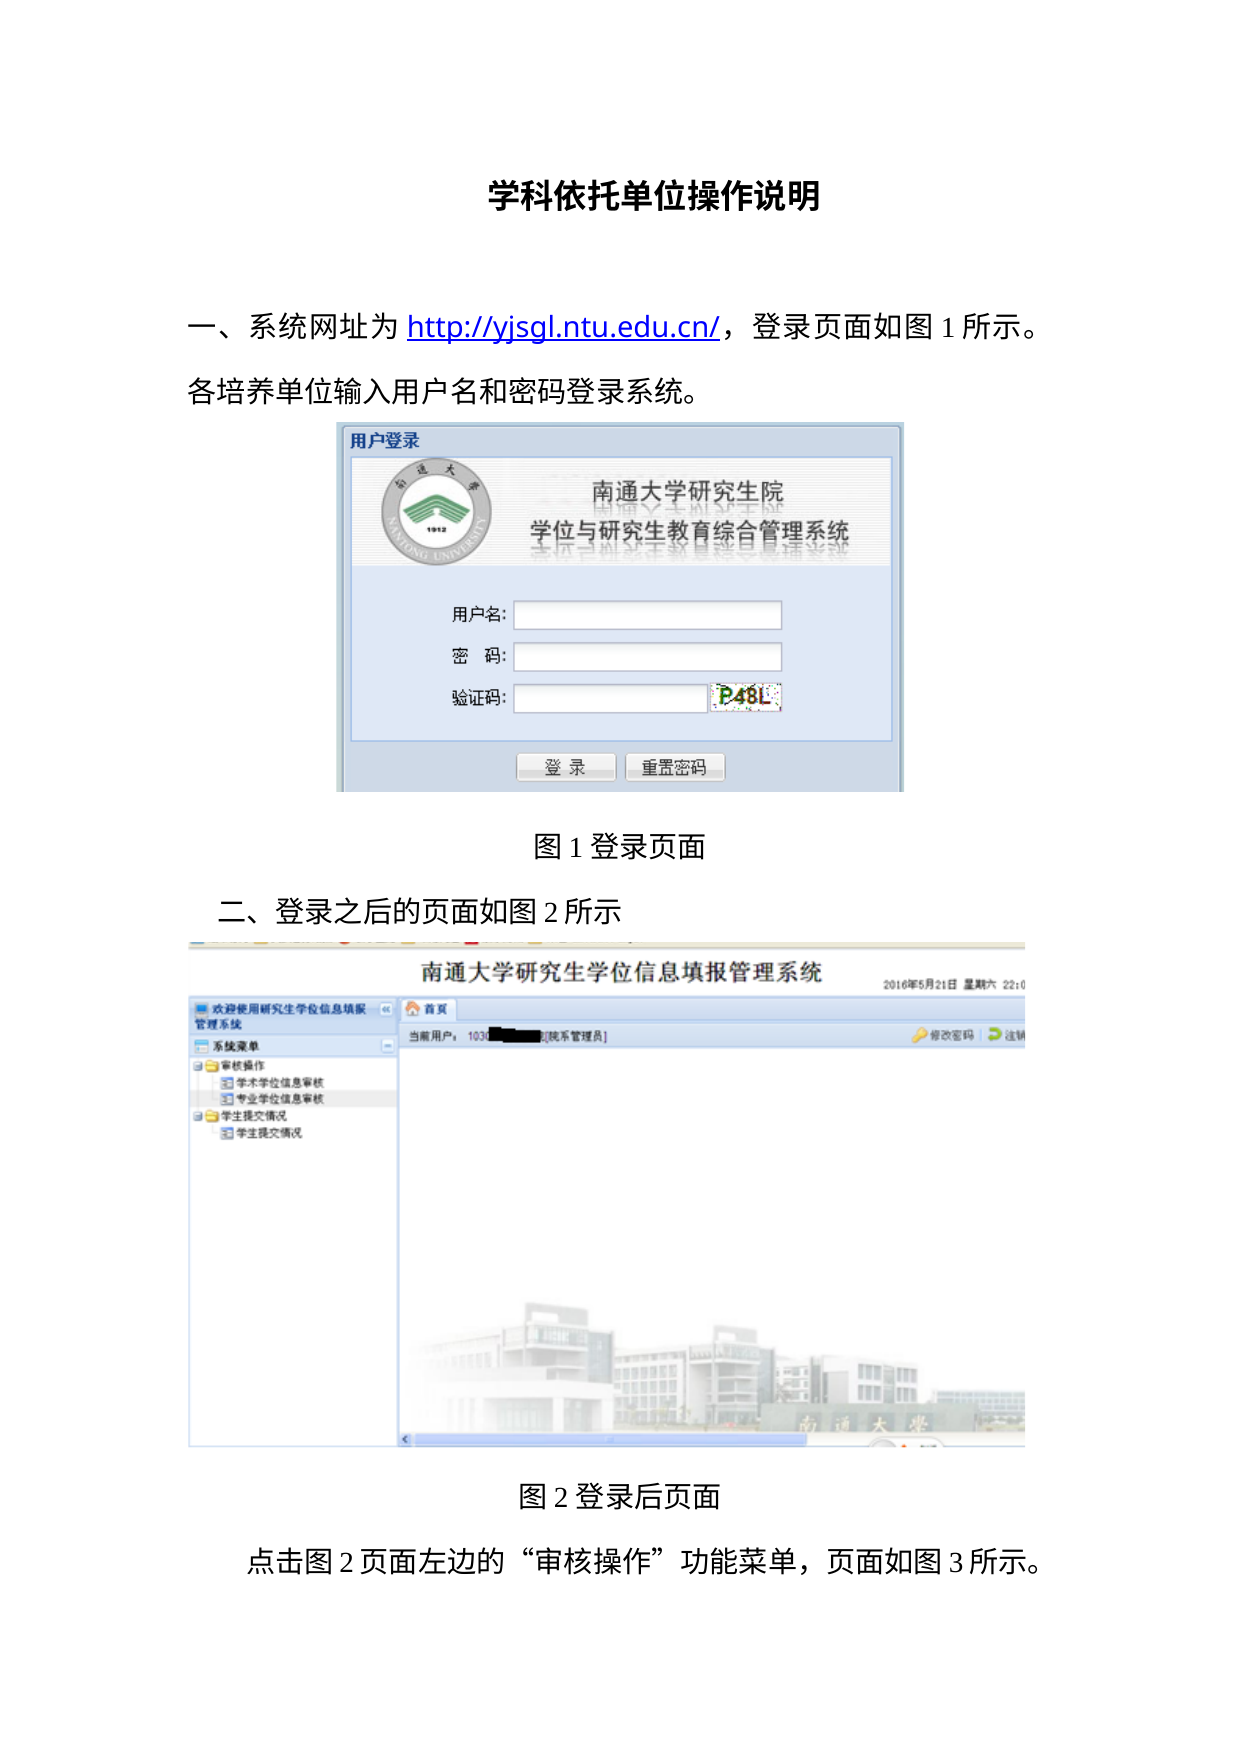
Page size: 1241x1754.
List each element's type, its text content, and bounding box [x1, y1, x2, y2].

text 点击图2页面左边的“审核操作”功能菜单，页面如图3所示。 [187, 1527, 1053, 1592]
picture [336, 422, 905, 792]
picture [187, 942, 1025, 1449]
text 学科依托单位操作说明 [187, 162, 1053, 227]
list 二、登录之后的页面如图2所示 [217, 877, 1053, 942]
list 一、系统网址为http://yjsgl.ntu.edu.cn/，登录页面如图1所示。各培养单位输入用户名和密码登录系统。 [187, 292, 1053, 422]
text 图2 登录后页面 [187, 1462, 1053, 1527]
text 图1 登录页面 [187, 812, 1053, 877]
